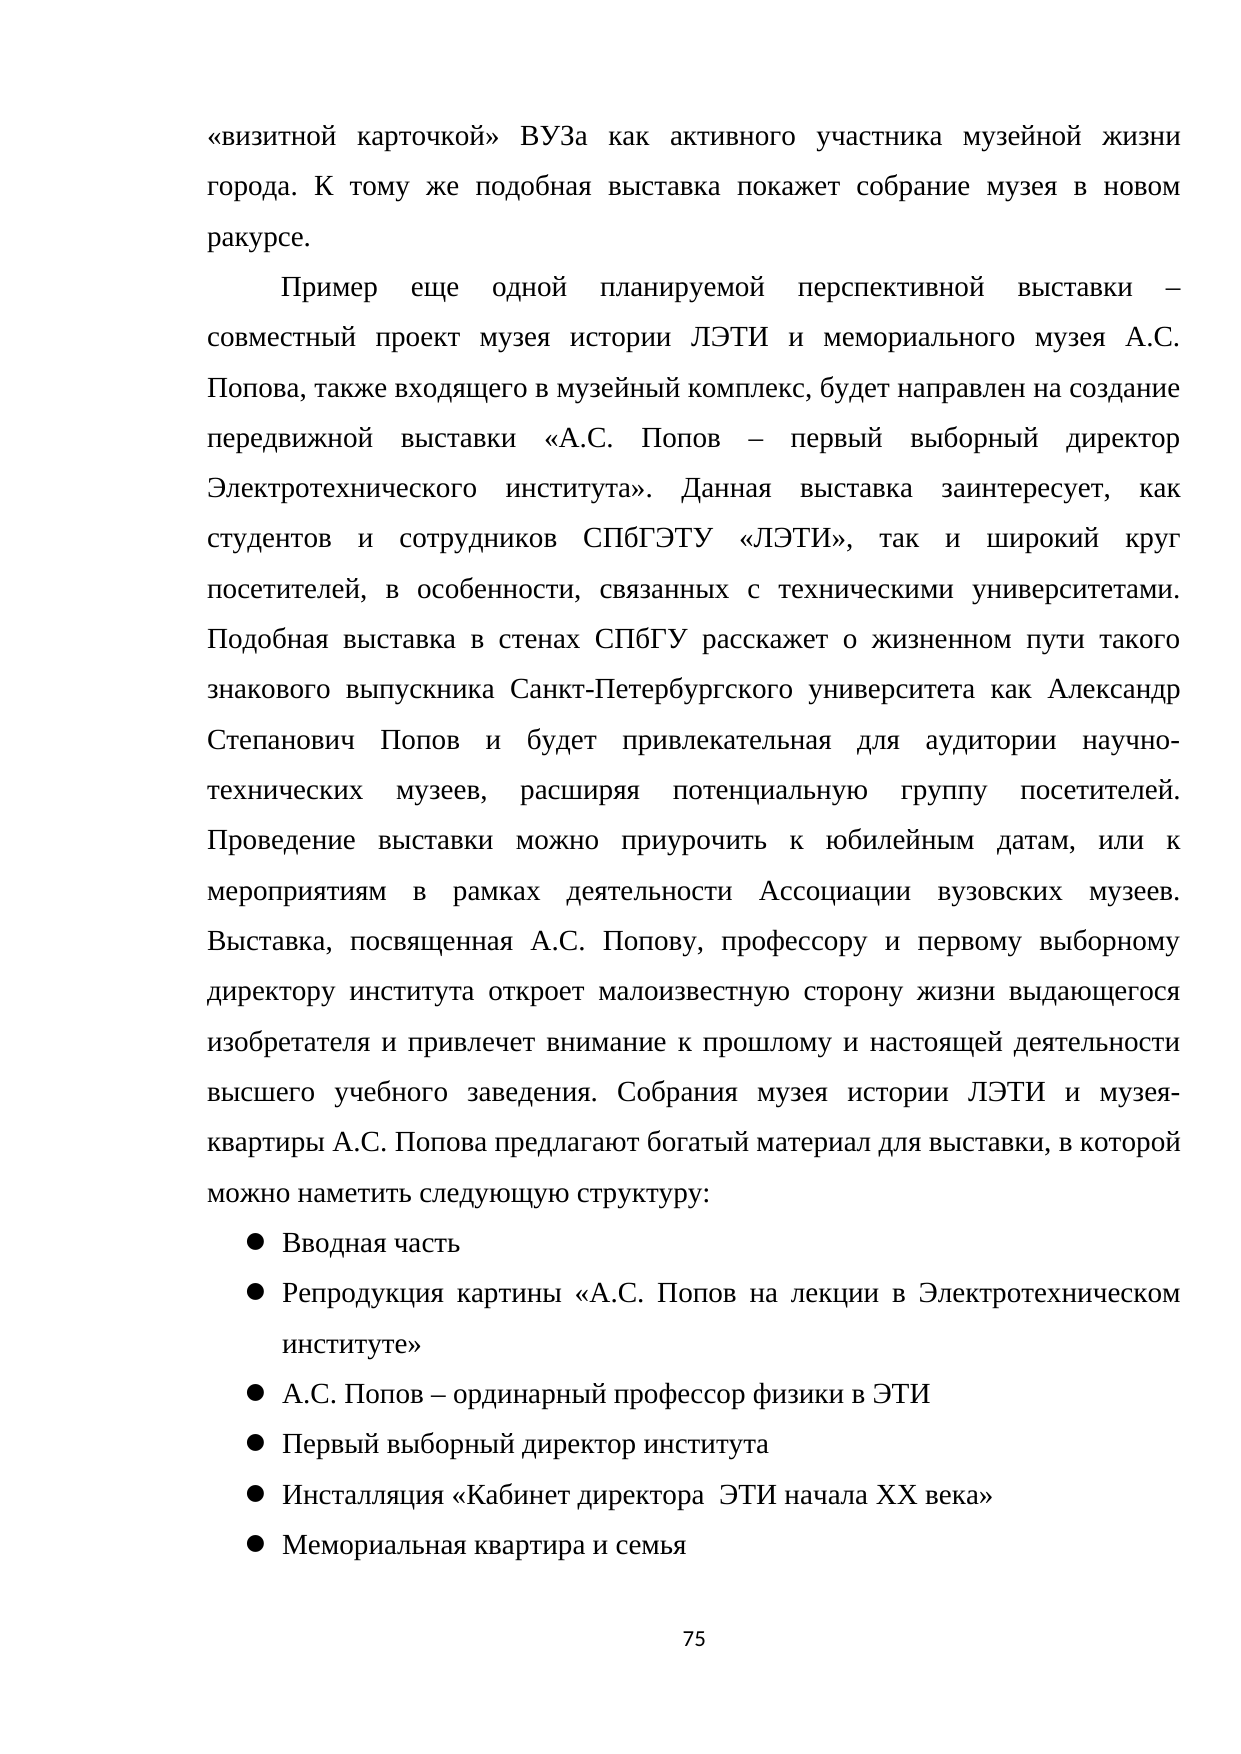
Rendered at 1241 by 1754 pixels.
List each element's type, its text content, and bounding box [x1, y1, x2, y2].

list Первый выборный директор института [244, 1427, 1181, 1460]
list Вводная часть [244, 1225, 1181, 1259]
text Пример еще одной планируемой перспективной выставки – совместный проект музея истории ЛЭТИ и мемориального музея А.С. Попова, также входящего в музейный комплекс, будет направлен на создание передвижной выставки «А.С. Попов – первый выборный директор Электротехнического института». Данная выставка заинтересует, как студентов и сотрудников СПбГЭТУ «ЛЭТИ», так и широкий круг посетителей, в особенности, связанных с техническими университетами. Подобная выставка в стенах СПбГУ расскажет о жизненном пути такого знакового выпускника Санкт-Петербургского университета как Александр Степанович Попов и будет привлекательная для аудитории научно-технических музеев, расширяя потенциальную группу посетителей. Проведение выставки можно приурочить к юбилейным датам, или к мероприятиям в рамках деятельности Ассоциации вузовских музеев. Выставка, посвященная А.С. Попову, профессору и первому выборному директору института откроет малоизвестную сторону жизни выдающегося изобретателя и привлечет внимание к прошлому и настоящей деятельности высшего учебного заведения. Собрания музея истории ЛЭТИ и музея-квартиры А.С. Попова предлагают богатый материал для выставки, в которой можно наметить следующую структуру: [207, 269, 1181, 1208]
list А.С. Попов – ординарный профессор физики в ЭТИ [244, 1376, 1181, 1410]
list Мемориальная квартира и семья [244, 1527, 1181, 1561]
list Репродукция картины «А.С. Попов на лекции в Электротехническом институте» [244, 1275, 1181, 1359]
list Инсталляция «Кабинет директора ЭТИ начала XX века» [244, 1477, 1181, 1511]
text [207, 118, 1181, 252]
